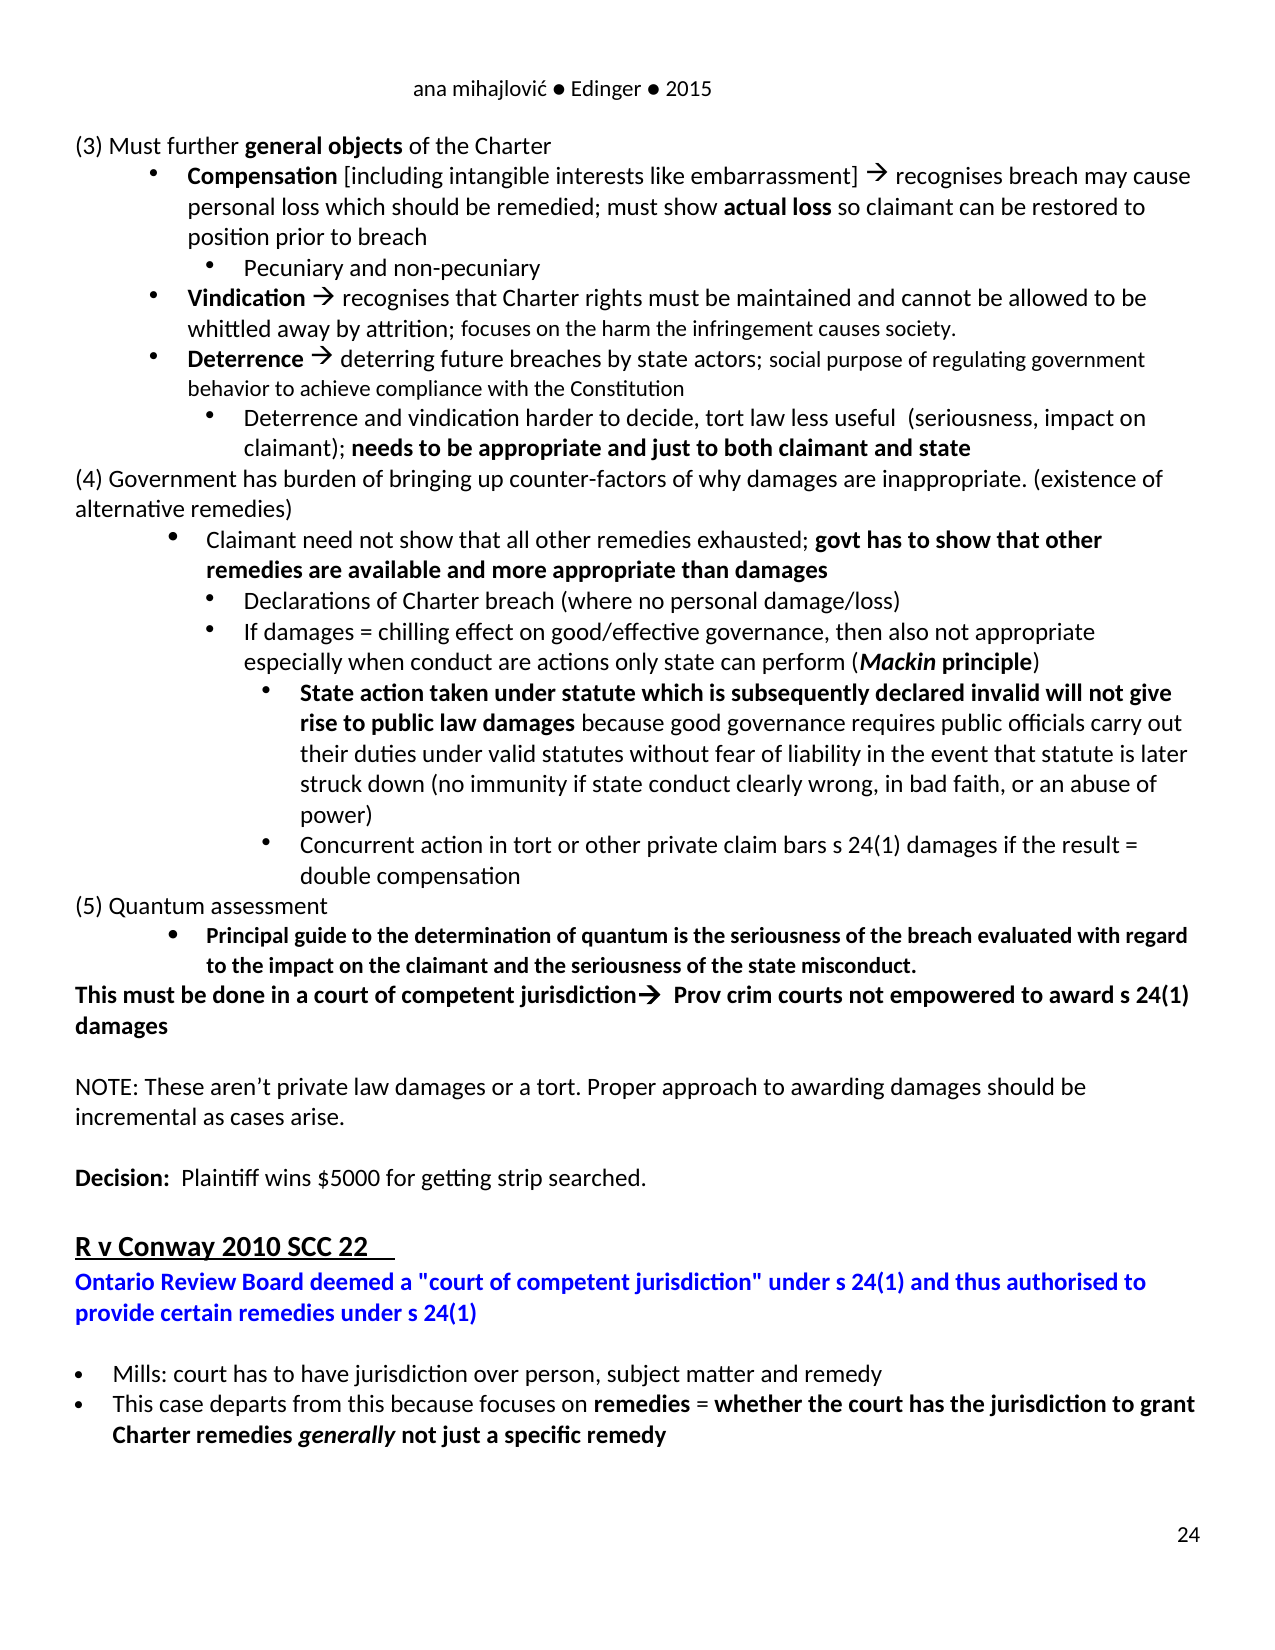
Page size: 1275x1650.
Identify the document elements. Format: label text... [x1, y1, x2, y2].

list Vindication recognises that Charter rights must be maintained and cannot be allowed to be whittled away by attrition; focuses on the harm the infringement causes society. [150, 282, 1200, 343]
text (4) Government has burden of bringing up counter-factors of why damages are inappropriate. (existence of alternative remedies) [75, 463, 1200, 524]
subtitle R v Conway 2010 SCC 22 [75, 1228, 1200, 1263]
list Compensation [including intangible interests like embarrassment] recognises breach may cause personal loss which should be remedied; must show actual loss so claimant can be restored to position prior to breach [150, 160, 1200, 252]
text Ontario Review Board deemed a "court of competent jurisdiction" under s 24(1) and thus authorised to provide certain remedies under s 24(1) [75, 1266, 1200, 1327]
list Claimant need not show that all other remedies exhausted; govt has to show that other remedies are available and more appropriate than damages [169, 524, 1200, 585]
list Declarations of Charter breach (where no personal damage/loss) [206, 585, 1200, 616]
text Decision: Plaintiff wins $5000 for getting strip searched. [75, 1163, 1200, 1193]
text (5) Quantum assessment [75, 890, 1200, 921]
list Mills: court has to have jurisdiction over person, subject matter and remedy [75, 1358, 1200, 1388]
text NOTE: These aren’t private law damages or a tort. Proper approach to awarding damages should be incremental as cases arise. [75, 1071, 1200, 1132]
list Concurrent action in tort or other private claim bars s 24(1) damages if the result = double compensation [262, 829, 1200, 890]
list Deterrence deterring future breaches by state actors; social purpose of regulating government behavior to achieve compliance with the Constitution [150, 343, 1200, 402]
list Principal guide to the determination of quantum is the seriousness of the breach evaluated with regard to the impact on the claimant and the seriousness of the state misconduct. [169, 921, 1200, 979]
text (3) Must further general objects of the Charter [75, 130, 1200, 160]
list State action taken under statute which is subsequently declared invalid will not give rise to public law damages because good governance requires public officials carry out their duties under valid statutes without fear of liability in the event that statute is later struck down (no immunity if state conduct clearly wrong, in bad faith, or an abuse of power) [262, 677, 1200, 829]
text This must be done in a court of competent jurisdiction Prov crim courts not empowered to award s 24(1) damages [75, 979, 1200, 1041]
list If damages = chilling effect on good/effective governance, then also not appropriate especially when conduct are actions only state can perform (Mackin principle) [206, 616, 1200, 677]
list This case departs from this because focuses on remedies = whether the court has the jurisdiction to grant Charter remedies generally not just a specific remedy [75, 1388, 1200, 1449]
list Pecuniary and non-pecuniary [206, 252, 1200, 282]
list Deterrence and vindication harder to decide, tort law less useful (seriousness, impact on claimant); needs to be appropriate and just to both claimant and state [206, 402, 1200, 463]
